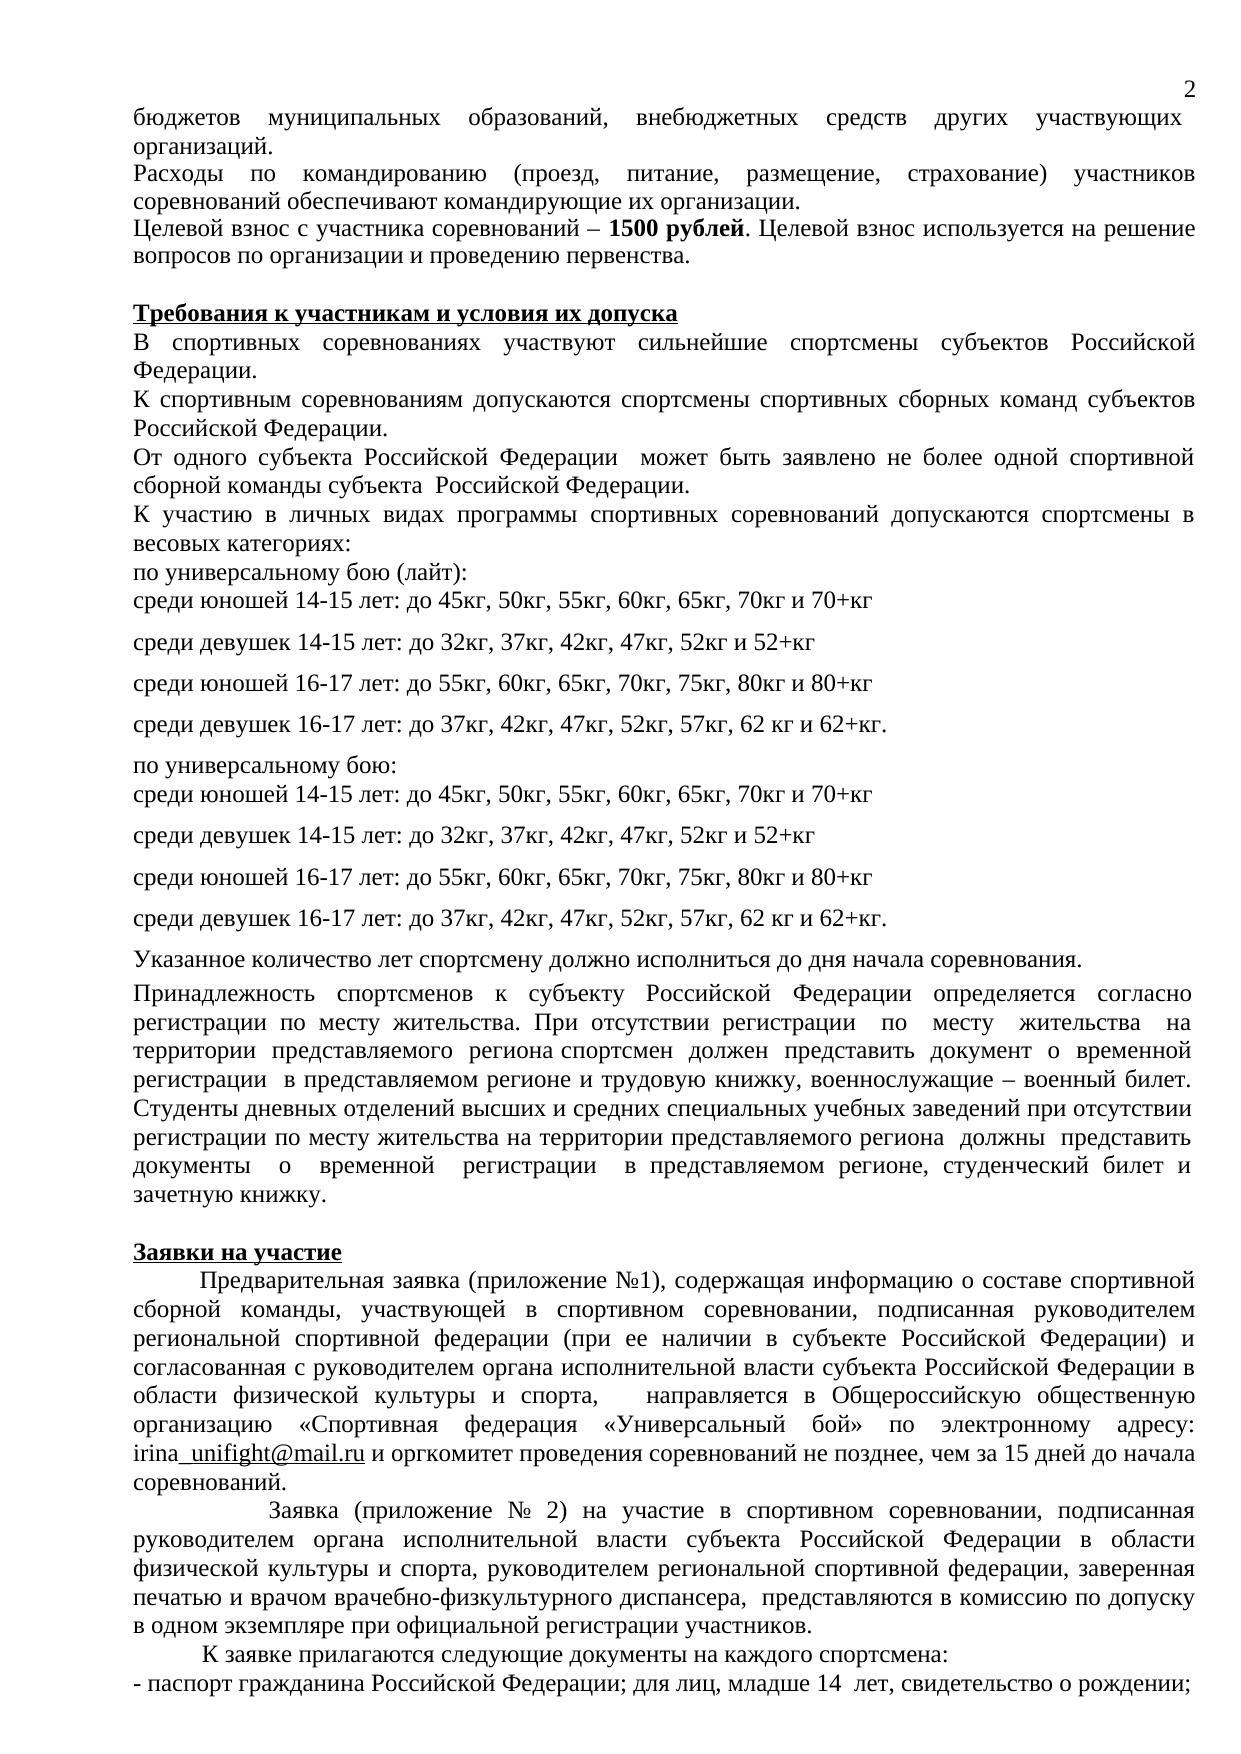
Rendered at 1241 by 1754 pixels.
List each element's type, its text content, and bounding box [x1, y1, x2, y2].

text среди девушек 14-15 лет: до 32кг, 37кг, 42кг, 47кг, 52кг и 52+кг [133, 821, 1193, 849]
list К заявке прилагаются следующие документы на каждого спортсмена: [133, 1639, 1196, 1668]
text среди юношей 16-17 лет: до 55кг, 60кг, 65кг, 70кг, 75кг, 80кг и 80+кг [133, 862, 1193, 891]
text среди юношей 14-15 лет: до 45кг, 50кг, 55кг, 60кг, 65кг, 70кг и 70+кг [133, 586, 1193, 614]
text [133, 102, 1196, 160]
text среди девушек 16-17 лет: до 37кг, 42кг, 47кг, 52кг, 57кг, 62 кг и 62+кг. [133, 709, 1193, 738]
text Заявки на участие [133, 1237, 1196, 1266]
text В спортивных соревнованиях участвуют сильнейшие спортсмены субъектов Российской Федерации. [133, 327, 1196, 384]
text - паспорт гражданина Российской Федерации; для лиц, младше 14 лет, свидетельство о рождении; [133, 1668, 1196, 1697]
text От одного субъекта Российской Федерации может быть заявлено не более одной спортивной сборной команды субъекта Российской Федерации. [133, 442, 1196, 499]
text среди юношей 14-15 лет: до 45кг, 50кг, 55кг, 60кг, 65кг, 70кг и 70+кг [133, 779, 1193, 808]
text Целевой взнос с участника соревнований – 1500 рублей. Целевой взнос используется на решение вопросов по организации и проведению первенства. [133, 215, 1196, 269]
text Указанное количество лет спортсмену должно исполниться до дня начала соревнования. [133, 944, 1196, 973]
list Заявка (приложение № 2) на участие в спортивном соревновании, подписанная руководителем органа исполнительной власти субъекта Российской Федерации в области физической культуры и спорта, руководителем региональной спортивной федерации, заверенная печатью и врачом врачебно-физкультурного диспансера, представляются в комиссию по допуску в одном экземпляре при официальной регистрации участников. [133, 1496, 1196, 1639]
list Предварительная заявка (приложение №1), содержащая информацию о составе спортивной сборной команды, участвующей в спортивном соревновании, подписанная руководителем региональной спортивной федерации (при ее наличии в субъекте Российской Федерации) и согласованная с руководителем органа исполнительной власти субъекта Российской Федерации в области физической культуры и спорта, направляется в Общероссийскую общественную организацию «Спортивная федерация «Универсальный бой» по электронному адресу: irina_unifight@mail.ru и оргкомитет проведения соревнований не позднее, чем за 15 дней до начала соревнований. [133, 1266, 1196, 1496]
text среди девушек 14-15 лет: до 32кг, 37кг, 42кг, 47кг, 52кг и 52+кг [133, 627, 1193, 656]
text К спортивным соревнованиям допускаются спортсмены спортивных сборных команд субъектов Российской Федерации. [133, 384, 1196, 442]
text Требования к участникам и условия их допуска [133, 298, 1196, 327]
text К участию в личных видах программы спортивных соревнований допускаются спортсмены в весовых категориях: [133, 499, 1196, 557]
text среди юношей 16-17 лет: до 55кг, 60кг, 65кг, 70кг, 75кг, 80кг и 80+кг [133, 668, 1193, 697]
text по универсальному бою (лайт): [133, 557, 1193, 586]
text по универсальному бою: [133, 751, 1193, 779]
text Принадлежность спортсменов к субъекту Российской Федерации определяется согласно регистрации по месту жительства. При отсутствии регистрации по месту жительства на территории представляемого региона спортсмен должен представить документ о временной регистрации в представляемом регионе и трудовую книжку, военнослужащие – военный билет. Студенты дневных отделений высших и средних специальных учебных заведений при отсутствии регистрации по месту жительства на территории представляемого региона должны представить документы о временной регистрации в представляемом регионе, студенческий билет и зачетную книжку. [133, 978, 1192, 1208]
text Расходы по командированию (проезд, питание, размещение, страхование) участников соревнований обеспечивают командирующие их организации. [133, 160, 1196, 215]
text среди девушек 16-17 лет: до 37кг, 42кг, 47кг, 52кг, 57кг, 62 кг и 62+кг. [133, 903, 1193, 932]
